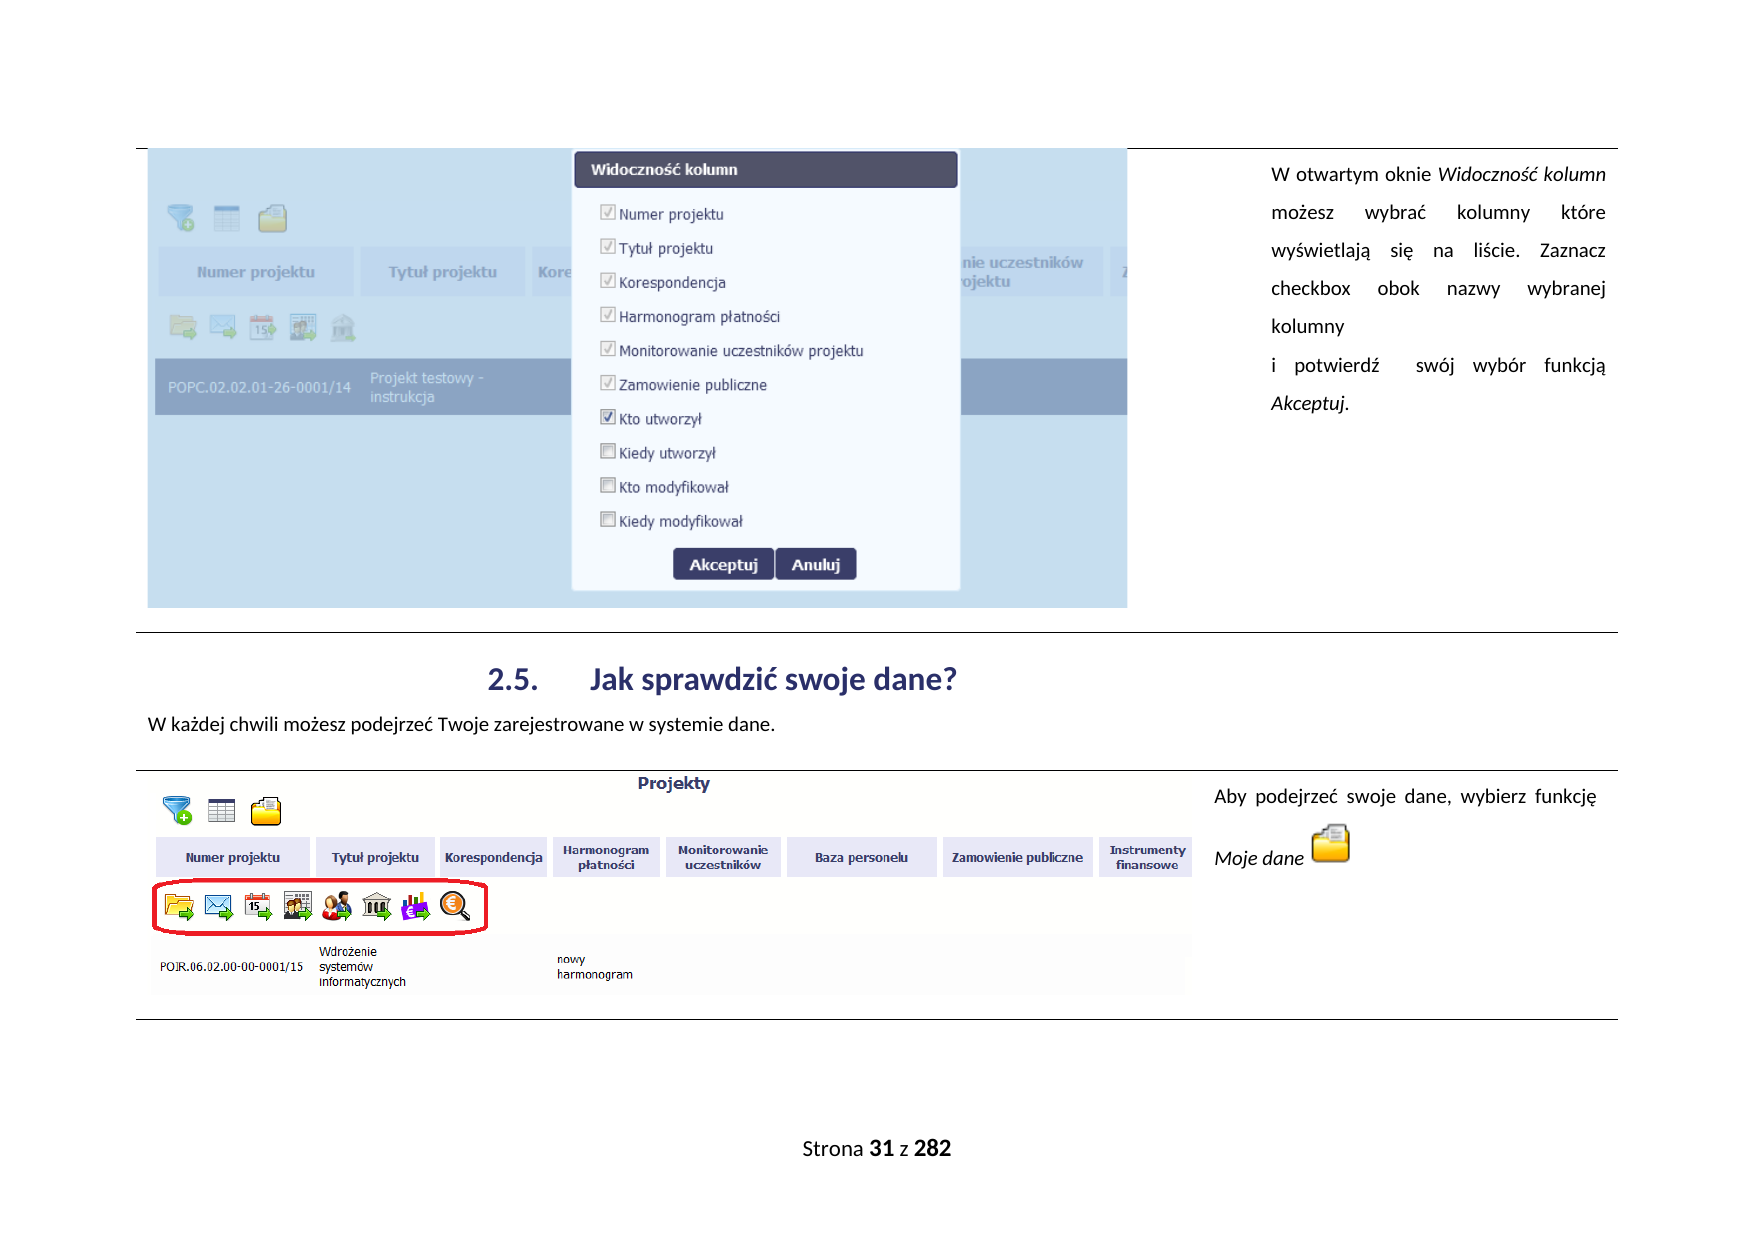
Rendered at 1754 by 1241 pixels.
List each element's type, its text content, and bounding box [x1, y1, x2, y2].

picture [147, 148, 1128, 608]
table_cell W otwartym oknie Widoczność kolumn możesz wybrać kolumny które wyświetlają się na liście. Zaznacz checkbox obok nazwy wybranej kolumny i potwierdź swój wybór funkcją Akceptuj. [1260, 149, 1618, 632]
picture [1309, 821, 1353, 866]
subtitle Jak sprawdzić swoje dane? [487, 658, 1606, 699]
text W każdej chwili możesz podejrzeć Twoje zarejestrowane w systemie dane. [148, 711, 1606, 737]
table_header Aby podejrzeć swoje dane, wybierz funkcję Moje dane [1203, 771, 1618, 1019]
table_cell [136, 149, 1260, 632]
table_header [136, 771, 1203, 1019]
picture [147, 771, 1192, 995]
